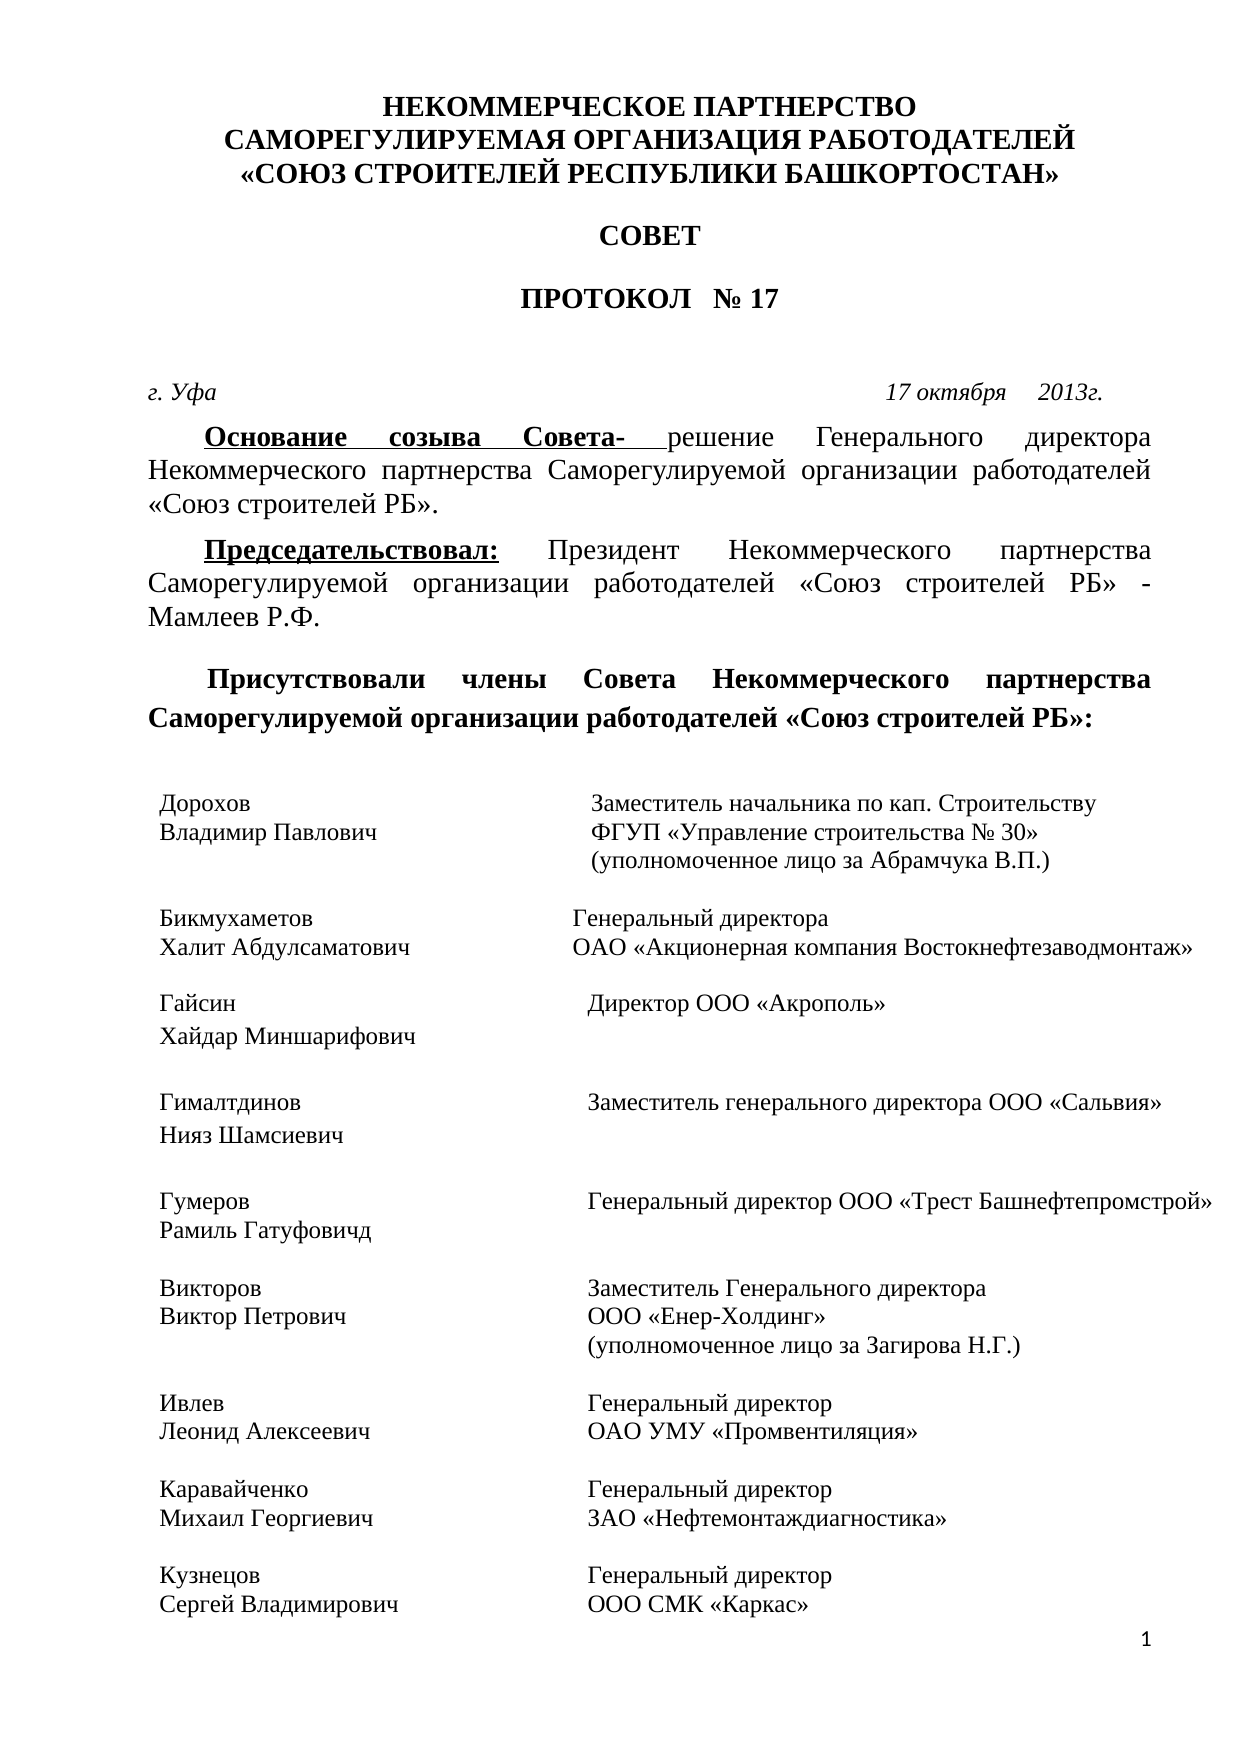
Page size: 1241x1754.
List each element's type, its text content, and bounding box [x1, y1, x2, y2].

table_cell Генеральный директор ОАО УМУ «Промвентиляция» Генеральный директор ЗАО «Нефтемонтаждиагностика» Генеральный директор ООО СМК «Каркас» [576, 1388, 1240, 1618]
table_cell Ивлев Леонид Алексеевич Каравайченко Михаил Георгиевич Кузнецов Сергей Владимирович [148, 1388, 576, 1618]
text «СОЮЗ СТРОИТЕЛЕЙ РЕСПУБЛИКИ БАШКОРТОСТАН» [148, 156, 1152, 189]
text НЕКОММЕРЧЕСКОЕ ПАРТНЕРСТВО [148, 89, 1152, 122]
table_cell Директор ООО «Акрополь» Заместитель генерального директора ООО «Сальвия» [576, 988, 1240, 1186]
text ПРОТОКОЛ № 17 [148, 281, 1152, 315]
text САМОРЕГУЛИРУЕМАЯ ОРГАНИЗАЦИЯ РАБОТОДАТЕЛЕЙ [148, 122, 1152, 156]
text г. Уфа 17 октября 2013г. [148, 377, 1152, 406]
text СОВЕТ [148, 218, 1152, 252]
table_header Дорохов Владимир Павлович Бикмухаметов Халит Абдулсаматович [148, 759, 561, 988]
table_cell Генеральный директор ООО «Трест Башнефтепромстрой» Заместитель Генерального директора ООО «Енер-Холдинг» (уполномоченное лицо за Загирова Н.Г.) [576, 1186, 1240, 1388]
text Основание созыва Совета- решение Генерального директора Некоммерческого партнерства Саморегулируемой организации работодателей «Союз строителей РБ». [148, 419, 1152, 519]
table_header Заместитель начальника по кап. Строительству ФГУП «Управление строительства № 30» (уполномоченное лицо за Абрамчука В.П.) Генеральный директора ОАО «Акционерная компания Востокнефтезаводмонтаж» [561, 759, 1240, 988]
text Председательствовал: Президент Некоммерческого партнерства Саморегулируемой организации работодателей «Союз строителей РБ» - Мамлеев Р.Ф. [148, 532, 1152, 632]
table_cell Гумеров Рамиль Гатуфовичд Викторов Виктор Петрович [148, 1186, 576, 1388]
text Присутствовали члены Совета Некоммерческого партнерства Саморегулируемой организации работодателей «Союз строителей РБ»: [148, 661, 1152, 733]
table_cell Гайсин Хайдар Миншарифович Гималтдинов Нияз Шамсиевич [148, 988, 576, 1186]
